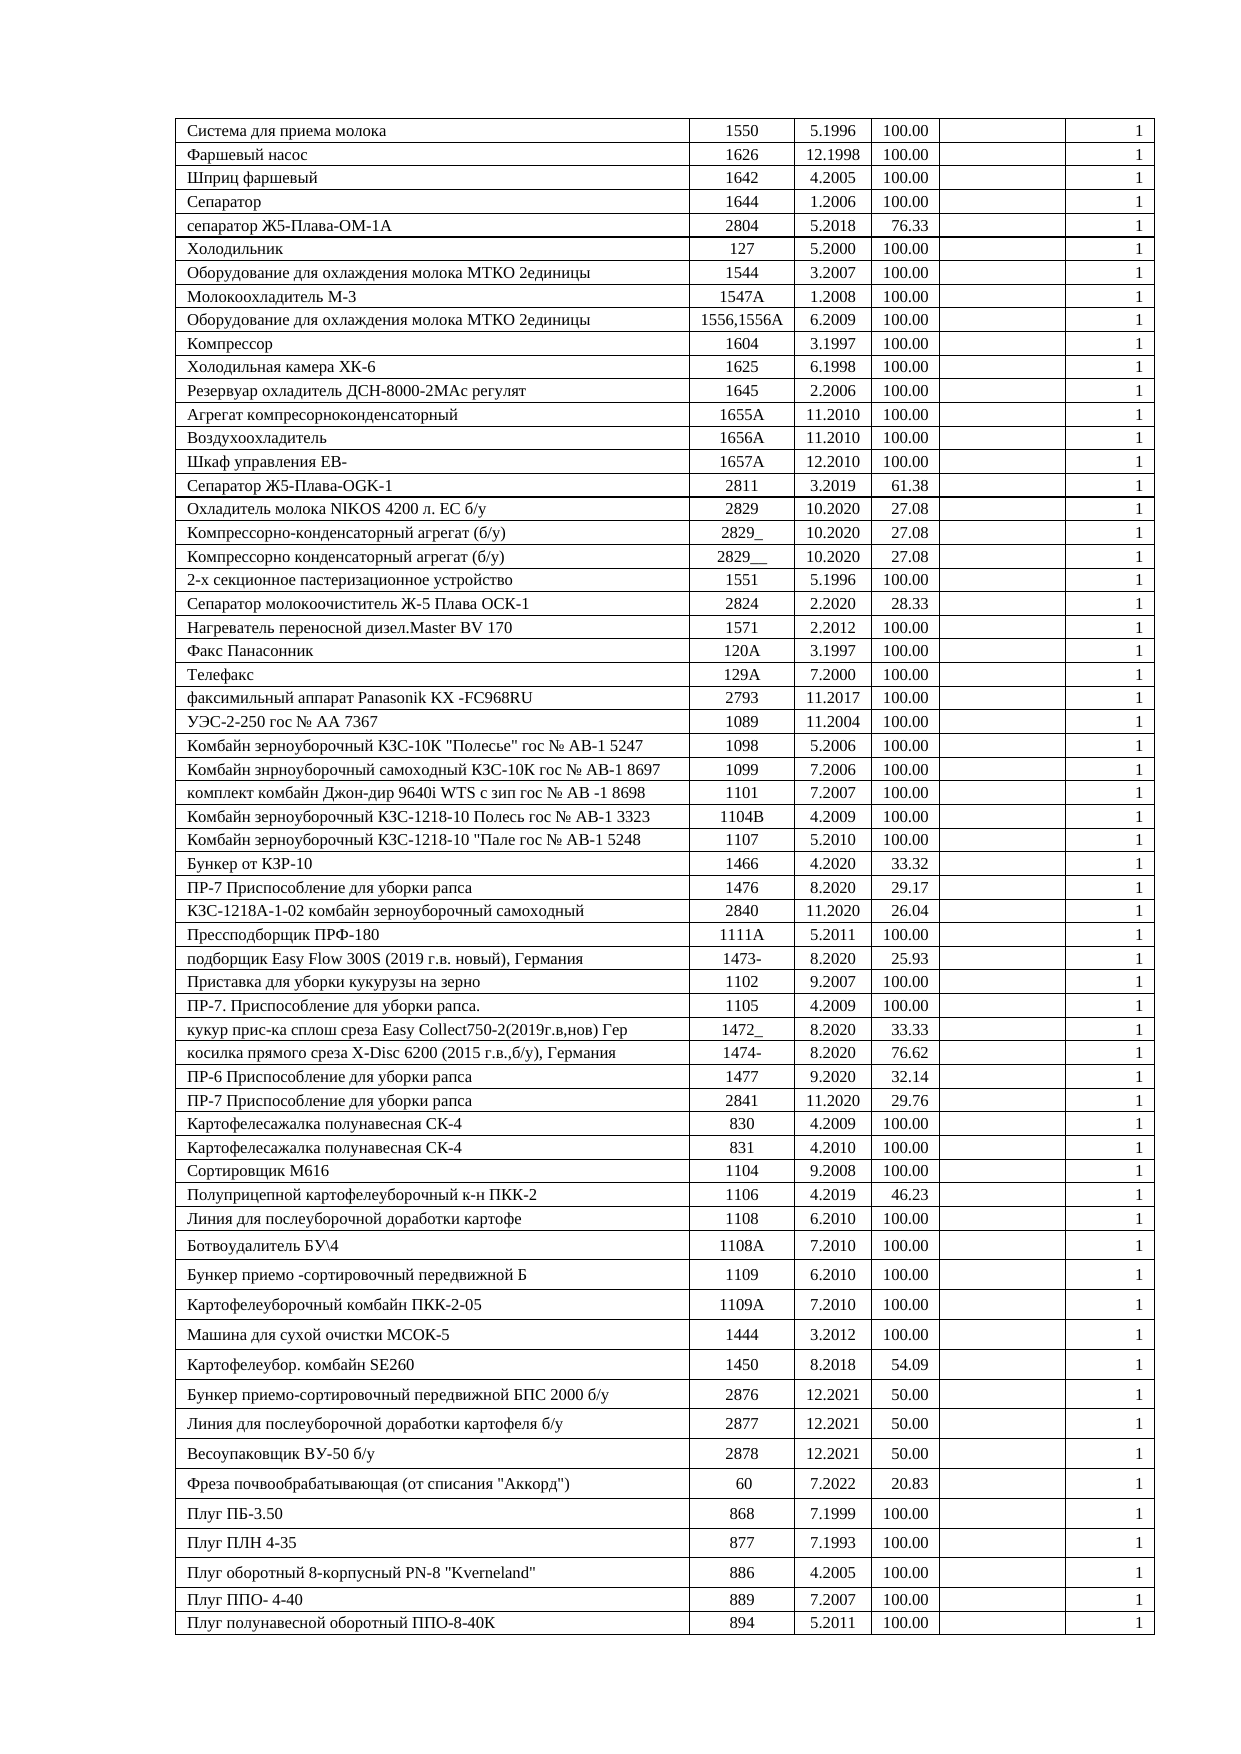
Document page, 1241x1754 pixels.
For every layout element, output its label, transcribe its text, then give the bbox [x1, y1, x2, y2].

table_cell 8.2020 [795, 1018, 871, 1040]
table_cell 100.00 [872, 403, 939, 426]
table_cell 1444 [690, 1320, 794, 1349]
table_cell 8.2020 [795, 876, 871, 898]
table_cell 4.2005 [795, 166, 871, 189]
table_cell 4.2005 [795, 1558, 871, 1587]
table_cell 1 [1066, 1136, 1154, 1158]
table_cell 100.00 [872, 758, 939, 780]
table_cell ПР-7 Приспособление для уборки рапса [176, 876, 689, 898]
table_cell Фаршевый насос [176, 143, 689, 165]
table_cell 2878 [690, 1439, 794, 1468]
table_cell Оборудование для охлаждения молока МТКО 2единицы [176, 308, 689, 331]
table_cell [940, 521, 1065, 544]
table_cell 33.32 [872, 852, 939, 875]
table_cell Полуприцепной картофелеуборочный к-н ПКК-2 [176, 1183, 689, 1206]
table_cell [940, 403, 1065, 426]
table_cell 4.2019 [795, 1183, 871, 1206]
table_cell 20.83 [872, 1469, 939, 1498]
table_cell 26.04 [872, 900, 939, 922]
table_cell [940, 994, 1065, 1017]
table_cell 100.00 [872, 450, 939, 473]
table_cell 3.2019 [795, 474, 871, 496]
table_cell 2829 [690, 498, 794, 520]
table_cell [940, 1588, 1065, 1611]
table_cell Факс Панасонник [176, 639, 689, 662]
table_cell 100.00 [872, 332, 939, 354]
table_cell 12.2021 [795, 1409, 871, 1438]
table_cell Охладитель молока NIKOS 4200 л. ЕС б/у [176, 498, 689, 520]
table_cell Комбайн зерноуборочный КЗС-10К "Полесье" гос № АВ-1 5247 [176, 734, 689, 757]
table_cell [940, 1469, 1065, 1498]
table_cell Сортировщик М616 [176, 1160, 689, 1182]
table_cell [940, 214, 1065, 236]
table_cell Весоупаковщик ВУ-50 б/у [176, 1439, 689, 1468]
table_cell 1 [1066, 569, 1154, 591]
table_cell 1466 [690, 852, 794, 875]
table_cell 1.2008 [795, 285, 871, 307]
table_cell 1 [1066, 261, 1154, 284]
table_cell 894 [690, 1612, 794, 1634]
table_cell 1 [1066, 403, 1154, 426]
table_cell 1 [1066, 829, 1154, 851]
table_cell 2.2006 [795, 379, 871, 402]
table_cell 1109А [690, 1290, 794, 1319]
table_cell 100.00 [872, 805, 939, 827]
table_cell [940, 1439, 1065, 1468]
table_cell 1099 [690, 758, 794, 780]
table_cell 100.00 [872, 639, 939, 662]
table_cell [940, 710, 1065, 733]
table_cell [940, 758, 1065, 780]
table_cell 1104 [690, 1160, 794, 1182]
table_cell [940, 970, 1065, 993]
table_cell [940, 1160, 1065, 1182]
table_cell Фреза почвообрабатывающая (от списания "Аккорд") [176, 1469, 689, 1498]
table_cell 1 [1066, 1409, 1154, 1438]
table_cell 127 [690, 238, 794, 260]
table_cell 7.2007 [795, 781, 871, 804]
table_cell 50.00 [872, 1409, 939, 1438]
table_cell 2876 [690, 1380, 794, 1408]
table_cell 1 [1066, 900, 1154, 922]
table_cell 1 [1066, 616, 1154, 638]
table_cell 5.2011 [795, 1612, 871, 1634]
table_cell 11.2017 [795, 687, 871, 709]
table_cell 868 [690, 1499, 794, 1527]
table_cell 120А [690, 639, 794, 662]
table_cell 886 [690, 1558, 794, 1587]
table_cell 1 [1066, 1041, 1154, 1064]
table_cell [940, 663, 1065, 686]
table_cell Сепаратор молокоочиститель Ж-5 Плава ОСК-1 [176, 592, 689, 615]
table_cell 9.2008 [795, 1160, 871, 1182]
table_cell 100.00 [872, 994, 939, 1017]
table_cell [940, 1065, 1065, 1088]
table_cell 2829__ [690, 545, 794, 567]
table_cell 3.2007 [795, 261, 871, 284]
table_cell ПР-6 Приспособление для уборки рапса [176, 1065, 689, 1088]
table_cell 2793 [690, 687, 794, 709]
table_cell 129А [690, 663, 794, 686]
table_cell 76.62 [872, 1041, 939, 1064]
table_cell 2840 [690, 900, 794, 922]
table_cell 1 [1066, 1089, 1154, 1111]
table_cell 100.00 [872, 710, 939, 733]
table_cell 28.33 [872, 592, 939, 615]
table_cell 7.2022 [795, 1469, 871, 1498]
table_cell 1 [1066, 545, 1154, 567]
table_cell 100.00 [872, 238, 939, 260]
table_cell [940, 332, 1065, 354]
table_cell 100.00 [872, 1207, 939, 1229]
table_cell кукур прис-ка сплош среза Easy Collect750-2(2019г.в,нов) Гер [176, 1018, 689, 1040]
table_cell [940, 829, 1065, 851]
table_cell 27.08 [872, 521, 939, 544]
table_cell 60 [690, 1469, 794, 1498]
table_cell 2824 [690, 592, 794, 615]
table_cell косилка прямого среза X-Disc 6200 (2015 г.в.,б/у), Германия [176, 1041, 689, 1064]
table_cell Плуг оборотный 8-корпусный PN-8 "Kverneland" [176, 1558, 689, 1587]
table_cell [940, 1112, 1065, 1135]
table_cell Машина для сухой очистки МСОК-5 [176, 1320, 689, 1349]
table_cell 1 [1066, 1439, 1154, 1468]
table_cell 100.00 [872, 190, 939, 213]
table_cell [940, 616, 1065, 638]
table_cell 1 [1066, 166, 1154, 189]
table_cell 10.2020 [795, 498, 871, 520]
table_cell 1 [1066, 427, 1154, 449]
table_cell [940, 900, 1065, 922]
table_cell 100.00 [872, 379, 939, 402]
table_cell УЭС-2-250 гос № АА 7367 [176, 710, 689, 733]
table_cell 50.00 [872, 1380, 939, 1408]
table_cell Картофелеуборочный комбайн ПКК-2-05 [176, 1290, 689, 1319]
table_cell 100.00 [872, 1260, 939, 1289]
table_cell Компрессорно-конденсаторный агрегат (б/у) [176, 521, 689, 544]
table_cell 2811 [690, 474, 794, 496]
table_cell 5.1996 [795, 569, 871, 591]
table_cell 11.2010 [795, 427, 871, 449]
table_cell 6.1998 [795, 356, 871, 378]
table_cell [940, 1558, 1065, 1587]
table_cell 12.2021 [795, 1439, 871, 1468]
table_cell [940, 427, 1065, 449]
table_cell 1476 [690, 876, 794, 898]
table_cell 100.00 [872, 427, 939, 449]
table_cell 1106 [690, 1183, 794, 1206]
table_cell 1104В [690, 805, 794, 827]
table_cell 4.2020 [795, 852, 871, 875]
table_cell 100.00 [872, 1499, 939, 1527]
table_cell 1 [1066, 1469, 1154, 1498]
table_cell 5.2006 [795, 734, 871, 757]
table_cell 889 [690, 1588, 794, 1611]
table_cell [940, 1350, 1065, 1378]
table_cell 1 [1066, 143, 1154, 165]
table_cell 11.2010 [795, 403, 871, 426]
table_cell [940, 592, 1065, 615]
table_cell [940, 1529, 1065, 1557]
table_cell ПР-7 Приспособление для уборки рапса [176, 1089, 689, 1111]
table_cell 830 [690, 1112, 794, 1135]
table_cell 33.33 [872, 1018, 939, 1040]
table_cell [940, 569, 1065, 591]
table_cell Приставка для уборки кукурузы на зерно [176, 970, 689, 993]
table_cell 1 [1066, 308, 1154, 331]
table_cell 1 [1066, 498, 1154, 520]
table_cell 100.00 [872, 261, 939, 284]
table_cell Компрессорно конденсаторный агрегат (б/у) [176, 545, 689, 567]
table_cell Картофелесажалка полунавесная СК-4 [176, 1112, 689, 1135]
table_cell Плуг полунавесной оборотный ППО-8-40К [176, 1612, 689, 1634]
table_cell 100.00 [872, 687, 939, 709]
table_cell 100.00 [872, 663, 939, 686]
table_cell Комбайн знрноуборочный самоходный КЗС-10К гос № АВ-1 8697 [176, 758, 689, 780]
table_cell [940, 923, 1065, 946]
table_cell 100.00 [872, 119, 939, 142]
table_cell 1105 [690, 994, 794, 1017]
table_cell 100.00 [872, 356, 939, 378]
table_cell 1 [1066, 356, 1154, 378]
table_cell Плуг ПБ-3.50 [176, 1499, 689, 1527]
table_cell 877 [690, 1529, 794, 1557]
table_cell Сепаратор [176, 190, 689, 213]
table_cell [940, 1380, 1065, 1408]
table_cell 1 [1066, 474, 1154, 496]
table_cell 3.1997 [795, 639, 871, 662]
table_cell [940, 1089, 1065, 1111]
table_cell 5.1996 [795, 119, 871, 142]
table_cell 3.1997 [795, 332, 871, 354]
table_cell 25.93 [872, 947, 939, 969]
table_cell Нагреватель переносной дизел.Мaster BV 170 [176, 616, 689, 638]
table_cell 1551 [690, 569, 794, 591]
table_cell Система для приема молока [176, 119, 689, 142]
table_cell Ботвоудалитель БУ\4 [176, 1231, 689, 1259]
table_cell 1108А [690, 1231, 794, 1259]
table_cell 11.2004 [795, 710, 871, 733]
table_cell 5.2011 [795, 923, 871, 946]
table_cell 29.76 [872, 1089, 939, 1111]
table_cell 3.2012 [795, 1320, 871, 1349]
table_cell 1 [1066, 1529, 1154, 1557]
table_cell 100.00 [872, 308, 939, 331]
table_cell 1108 [690, 1207, 794, 1229]
table_cell 1089 [690, 710, 794, 733]
table_cell Молокоохладитель М-3 [176, 285, 689, 307]
table_cell 8.2018 [795, 1350, 871, 1378]
table_cell 1111А [690, 923, 794, 946]
table_cell 1 [1066, 1290, 1154, 1319]
table_cell [940, 734, 1065, 757]
table_cell 1 [1066, 1018, 1154, 1040]
table_cell 11.2020 [795, 900, 871, 922]
table_cell 100.00 [872, 829, 939, 851]
table_cell 7.2010 [795, 1231, 871, 1259]
table_cell 100.00 [872, 166, 939, 189]
table_cell [940, 1041, 1065, 1064]
table_cell 27.08 [872, 498, 939, 520]
table_cell комплект комбайн Джон-дир 9640i WTS c зип гос № АВ -1 8698 [176, 781, 689, 804]
table_cell 2804 [690, 214, 794, 236]
table_cell Телефакс [176, 663, 689, 686]
table_cell 54.09 [872, 1350, 939, 1378]
table_cell 6.2010 [795, 1207, 871, 1229]
table_cell 1 [1066, 214, 1154, 236]
table_cell [940, 1320, 1065, 1349]
table_cell 5.2010 [795, 829, 871, 851]
table_cell 1544 [690, 261, 794, 284]
table_cell 100.00 [872, 1320, 939, 1349]
table_cell 2-х секционное пастеризационное устройство [176, 569, 689, 591]
table_cell [940, 190, 1065, 213]
table_cell 6.2010 [795, 1260, 871, 1289]
table_cell 2877 [690, 1409, 794, 1438]
table_cell 100.00 [872, 1112, 939, 1135]
table_cell Плуг ПЛН 4-35 [176, 1529, 689, 1557]
table_cell [940, 781, 1065, 804]
table_cell 1645 [690, 379, 794, 402]
table_cell [940, 1612, 1065, 1634]
table_cell 1 [1066, 710, 1154, 733]
table_cell Картофелесажалка полунавесная СК-4 [176, 1136, 689, 1158]
table_cell [940, 1207, 1065, 1229]
table_cell 1107 [690, 829, 794, 851]
table_cell [940, 356, 1065, 378]
table_cell 1626 [690, 143, 794, 165]
table_cell 1625 [690, 356, 794, 378]
table_cell 1 [1066, 1183, 1154, 1206]
table_cell 1 [1066, 1260, 1154, 1289]
table_cell 1 [1066, 1112, 1154, 1135]
table_cell [940, 687, 1065, 709]
table_cell 1571 [690, 616, 794, 638]
table_cell подборщик Easy Flow 300S (2019 г.в. новый), Германия [176, 947, 689, 969]
table_cell 1655А [690, 403, 794, 426]
table_cell 2829_ [690, 521, 794, 544]
table_cell [940, 876, 1065, 898]
table_cell 61.38 [872, 474, 939, 496]
table_cell [940, 450, 1065, 473]
table_cell 1450 [690, 1350, 794, 1378]
table_cell Холодильник [176, 238, 689, 260]
table_cell факсимильный аппарат Panasonik KX -FC968RU [176, 687, 689, 709]
table_cell 1 [1066, 663, 1154, 686]
table_cell 1 [1066, 592, 1154, 615]
table_cell 1 [1066, 1588, 1154, 1611]
table_cell Холодильная камера ХК-6 [176, 356, 689, 378]
table_cell 10.2020 [795, 521, 871, 544]
table_cell Компрессор [176, 332, 689, 354]
table_cell 1 [1066, 758, 1154, 780]
table_cell 1 [1066, 379, 1154, 402]
table_cell 1 [1066, 332, 1154, 354]
table_cell 32.14 [872, 1065, 939, 1088]
table_cell 1 [1066, 1350, 1154, 1378]
table_cell 1 [1066, 1499, 1154, 1527]
table_cell сепаратор Ж5-Плава-ОМ-1А [176, 214, 689, 236]
table_cell 100.00 [872, 285, 939, 307]
table_cell 100.00 [872, 616, 939, 638]
table_cell 1101 [690, 781, 794, 804]
table_cell [940, 805, 1065, 827]
table_cell 100.00 [872, 1529, 939, 1557]
table_cell 7.1999 [795, 1499, 871, 1527]
table_cell [940, 1290, 1065, 1319]
table_cell Линия для послеуборочной доработки картофеля б/у [176, 1409, 689, 1438]
table_cell Воздухоохладитель [176, 427, 689, 449]
table_cell 6.2009 [795, 308, 871, 331]
table_cell 100.00 [872, 781, 939, 804]
table_cell 7.2007 [795, 1588, 871, 1611]
table_cell 100.00 [872, 1290, 939, 1319]
table_cell [940, 119, 1065, 142]
table_cell 1 [1066, 285, 1154, 307]
table_cell 1 [1066, 1612, 1154, 1634]
table_cell 1 [1066, 639, 1154, 662]
table_cell [940, 947, 1065, 969]
table_cell 1 [1066, 1231, 1154, 1259]
table_cell 12.2021 [795, 1380, 871, 1408]
table_cell 7.1993 [795, 1529, 871, 1557]
table_cell Сепаратор Ж5-Плава-OGK-1 [176, 474, 689, 496]
table_cell Комбайн зерноуборочный КЗС-1218-10 Полесь гос № АВ-1 3323 [176, 805, 689, 827]
table_cell 1644 [690, 190, 794, 213]
table_cell 831 [690, 1136, 794, 1158]
table_cell 12.1998 [795, 143, 871, 165]
table_cell 100.00 [872, 970, 939, 993]
table_cell 5.2018 [795, 214, 871, 236]
table_cell 1604 [690, 332, 794, 354]
table_cell [940, 308, 1065, 331]
table_cell Шкаф управления ЕВ- [176, 450, 689, 473]
table_cell 1109 [690, 1260, 794, 1289]
table_cell 7.2000 [795, 663, 871, 686]
table_cell [940, 1231, 1065, 1259]
table_cell 1 [1066, 805, 1154, 827]
table_cell 100.00 [872, 1612, 939, 1634]
table_cell 100.00 [872, 1160, 939, 1182]
table_cell 12.2010 [795, 450, 871, 473]
table_cell 1657А [690, 450, 794, 473]
table_cell 1 [1066, 1558, 1154, 1587]
table_cell 7.2006 [795, 758, 871, 780]
table_cell 1 [1066, 450, 1154, 473]
table_cell [940, 379, 1065, 402]
table_cell [940, 639, 1065, 662]
table_cell [940, 1499, 1065, 1527]
table_cell 1 [1066, 734, 1154, 757]
table_cell 29.17 [872, 876, 939, 898]
table_cell 1550 [690, 119, 794, 142]
table_cell 8.2020 [795, 1041, 871, 1064]
table_cell Комбайн зерноуборочный КЗС-1218-10 "Пале гос № АВ-1 5248 [176, 829, 689, 851]
table_cell 1 [1066, 1065, 1154, 1088]
table_cell 1 [1066, 781, 1154, 804]
table_cell 1 [1066, 190, 1154, 213]
table_cell 100.00 [872, 143, 939, 165]
table_cell 1547А [690, 285, 794, 307]
table_cell 2.2012 [795, 616, 871, 638]
table_cell 4.2010 [795, 1136, 871, 1158]
table_cell 1 [1066, 238, 1154, 260]
table_cell 1 [1066, 687, 1154, 709]
table_cell Оборудование для охлаждения молока МТКО 2единицы [176, 261, 689, 284]
table_cell 1474- [690, 1041, 794, 1064]
table_cell 9.2020 [795, 1065, 871, 1088]
table_cell Шприц фаршевый [176, 166, 689, 189]
table_cell 11.2020 [795, 1089, 871, 1111]
table_cell [940, 1183, 1065, 1206]
table_cell 100.00 [872, 1588, 939, 1611]
table_cell [940, 1018, 1065, 1040]
table_cell 1642 [690, 166, 794, 189]
table_cell 8.2020 [795, 947, 871, 969]
table_cell 1102 [690, 970, 794, 993]
table_cell Резервуар охладитель ДСН-8000-2МАс регулят [176, 379, 689, 402]
table_cell 1 [1066, 947, 1154, 969]
table_cell [940, 1409, 1065, 1438]
table_cell [940, 852, 1065, 875]
table_cell Прессподборщик ПРФ-180 [176, 923, 689, 946]
table_cell [940, 545, 1065, 567]
table_cell [940, 238, 1065, 260]
table_cell 9.2007 [795, 970, 871, 993]
table_cell 50.00 [872, 1439, 939, 1468]
table_cell 4.2009 [795, 994, 871, 1017]
table_cell [940, 143, 1065, 165]
table_cell 1 [1066, 1207, 1154, 1229]
table_cell 100.00 [872, 734, 939, 757]
table_cell [940, 474, 1065, 496]
table_cell 1 [1066, 970, 1154, 993]
table_cell Линия для послеуборочной доработки картофе [176, 1207, 689, 1229]
table_cell 1 [1066, 1160, 1154, 1182]
table_cell 1 [1066, 1380, 1154, 1408]
table_cell 1098 [690, 734, 794, 757]
table_cell 100.00 [872, 1231, 939, 1259]
table_cell Картофелеубор. комбайн SE260 [176, 1350, 689, 1378]
table_cell 100.00 [872, 569, 939, 591]
table_cell 1 [1066, 1320, 1154, 1349]
table_cell Бункер приемо-сортировочный передвижной БПС 2000 б/у [176, 1380, 689, 1408]
table_cell ПР-7. Приспособление для уборки рапса. [176, 994, 689, 1017]
table_cell 7.2010 [795, 1290, 871, 1319]
table_cell [940, 498, 1065, 520]
table_cell [940, 166, 1065, 189]
table_cell 1472_ [690, 1018, 794, 1040]
table_cell 1477 [690, 1065, 794, 1088]
table_cell 4.2009 [795, 1112, 871, 1135]
table_cell Агрегат компресорноконденсаторный [176, 403, 689, 426]
table_cell 1 [1066, 521, 1154, 544]
table_cell [940, 1260, 1065, 1289]
table_cell КЗС-1218А-1-02 комбайн зерноуборочный самоходный [176, 900, 689, 922]
table_cell 1 [1066, 994, 1154, 1017]
table_cell [940, 261, 1065, 284]
table_cell 1 [1066, 923, 1154, 946]
table_cell 5.2000 [795, 238, 871, 260]
table_cell [940, 1136, 1065, 1158]
table_cell Бункер от КЗР-10 [176, 852, 689, 875]
table_cell 1556,1556А [690, 308, 794, 331]
table_cell 1473- [690, 947, 794, 969]
table_cell 1656А [690, 427, 794, 449]
table_cell 2841 [690, 1089, 794, 1111]
table_cell 1.2006 [795, 190, 871, 213]
table_cell Плуг ППО- 4-40 [176, 1588, 689, 1611]
table_cell 1 [1066, 852, 1154, 875]
table_cell 46.23 [872, 1183, 939, 1206]
table_cell 27.08 [872, 545, 939, 567]
table_cell Бункер приемо -сортировочный передвижной Б [176, 1260, 689, 1289]
table_cell 1 [1066, 876, 1154, 898]
table_cell [940, 285, 1065, 307]
table_cell 10.2020 [795, 545, 871, 567]
table_cell 100.00 [872, 1136, 939, 1158]
table_cell 100.00 [872, 923, 939, 946]
table_cell 2.2020 [795, 592, 871, 615]
table_cell 100.00 [872, 1558, 939, 1587]
table_cell 76.33 [872, 214, 939, 236]
table_cell 1 [1066, 119, 1154, 142]
table_cell 4.2009 [795, 805, 871, 827]
